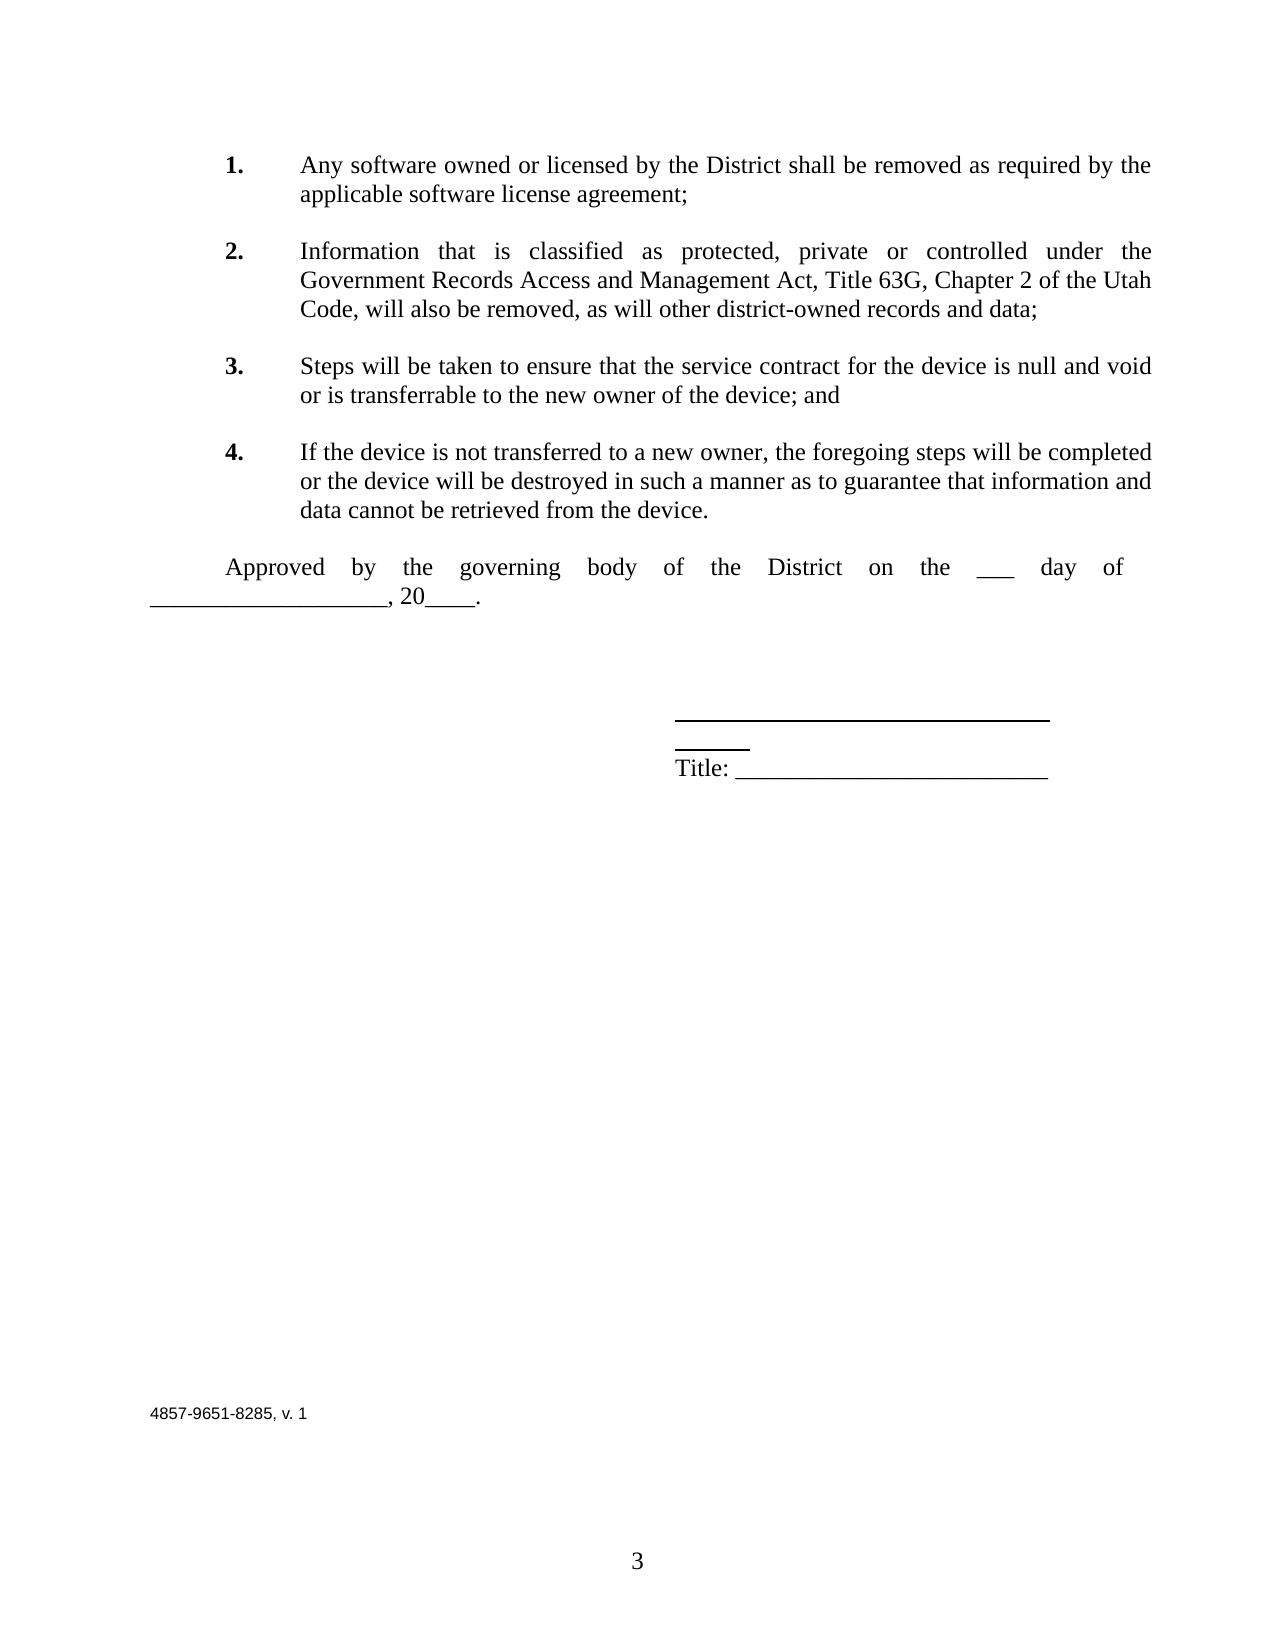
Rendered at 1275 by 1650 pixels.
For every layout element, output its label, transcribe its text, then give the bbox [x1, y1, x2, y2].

text Approved by the governing body of the District on the ___ day of ___________________, 20____. [150, 552, 1125, 610]
list Information that is classified as protected, private or controlled under the Government Records Access and Management Act, Title 63G, Chapter 2 of the Utah Code, will also be removed, as will other district-owned records and data; [225, 236, 1153, 322]
text 4857-9651-8285, v. 1 [150, 1404, 1125, 1423]
list Title: _________________________ [225, 753, 1153, 782]
list Any software owned or licensed by the District shall be removed as required by the applicable software license agreement; [225, 150, 1153, 207]
list Steps will be taken to ensure that the service contract for the device is null and void or is transferrable to the new owner of the device; and [225, 351, 1153, 409]
list If the device is not transferred to a new owner, the foregoing steps will be completed or the device will be destroyed in such a manner as to guarantee that information and data cannot be retrieved from the device. [225, 437, 1153, 524]
